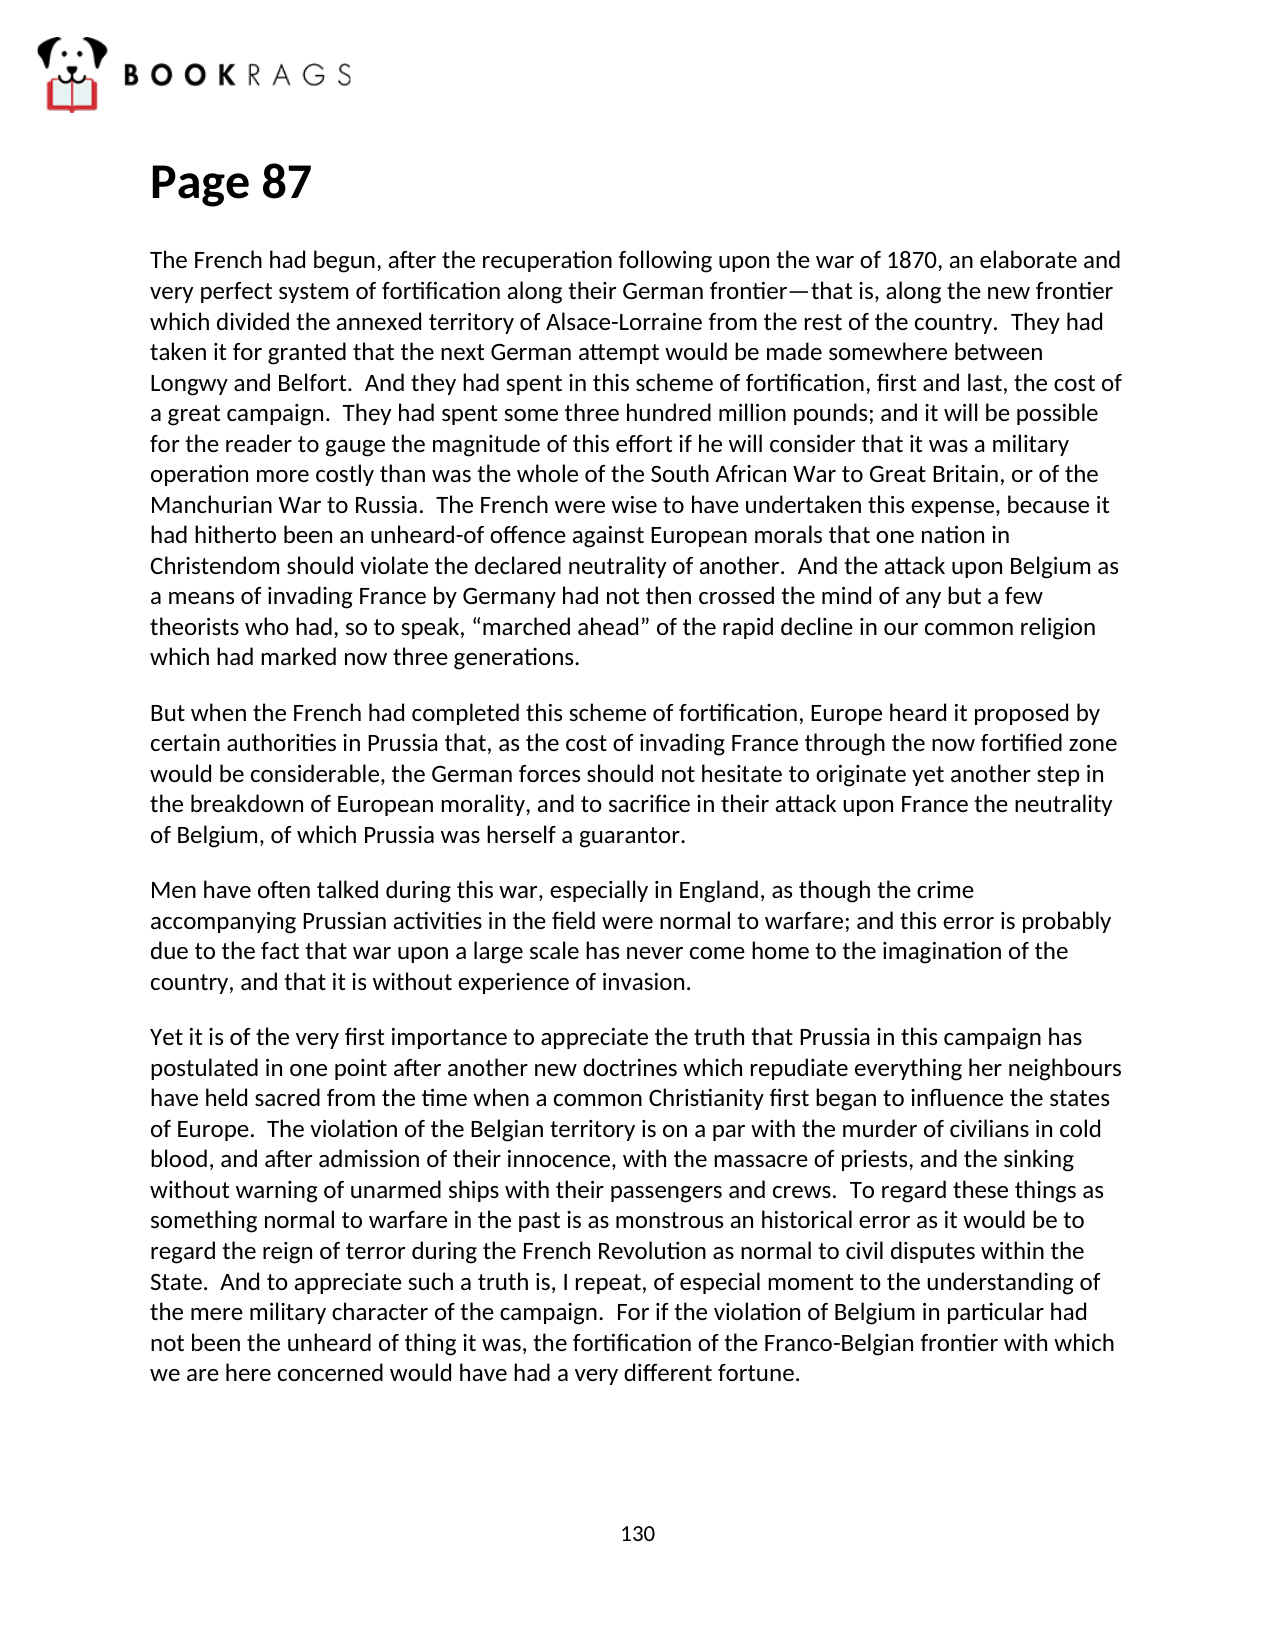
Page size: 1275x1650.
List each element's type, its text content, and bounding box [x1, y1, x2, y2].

text Yet it is of the very first importance to appreciate the truth that Prussia in this campaign has postulated in one point after another new doctrines which repudiate everything her neighbours have held sacred from the time when a common Christianity first began to influence the states of Europe. The violation of the Belgian territory is on a par with the murder of civilians in cold blood, and after admission of their innocence, with the massacre of priests, and the sinking without warning of unarmed ships with their passengers and crews. To regard these things as something normal to warfare in the past is as monstrous an historical error as it would be to regard the reign of terror during the French Revolution as normal to civil disputes within the State. And to appreciate such a truth is, I repeat, of especial moment to the understanding of the mere military character of the campaign. For if the violation of Belgium in particular had not been the unheard of thing it was, the fortification of the Franco-Belgian frontier with which we are here concerned would have had a very different fortune. [150, 1022, 1125, 1388]
text Men have often talked during this war, especially in England, as though the crime accompanying Prussian activities in the field were normal to warfare; and this error is probably due to the fact that war upon a large scale has never come home to the imagination of the country, and that it is without experience of invasion. [150, 874, 1125, 997]
text Page 87 [150, 150, 1125, 211]
picture [37, 37, 351, 113]
text But when the French had completed this scheme of fortification, Europe heard it proposed by certain authorities in Prussia that, as the cost of invading France through the now fortified zone would be considerable, the German forces should not hesitate to originate yet another step in the breakdown of European morality, and to sacrifice in their attack upon France the neutrality of Belgium, of which Prussia was herself a guarantor. [150, 697, 1125, 849]
text The French had begun, after the recuperation following upon the war of 1870, an elaborate and very perfect system of fortification along their German frontier—­that is, along the new frontier which divided the annexed territory of Alsace-Lorraine from the rest of the country. They had taken it for granted that the next German attempt would be made somewhere between Longwy and Belfort. And they had spent in this scheme of fortification, first and last, the cost of a great campaign. They had spent some three hundred million pounds; and it will be possible for the reader to gauge the magnitude of this effort if he will consider that it was a military operation more costly than was the whole of the South African War to Great Britain, or of the Manchurian War to Russia. The French were wise to have undertaken this expense, because it had hitherto been an unheard-of offence against European morals that one nation in Christendom should violate the declared neutrality of another. And the attack upon Belgium as a means of invading France by Germany had not then crossed the mind of any but a few theorists who had, so to speak, “marched ahead” of the rapid decline in our common religion which had marked now three generations. [150, 244, 1125, 672]
